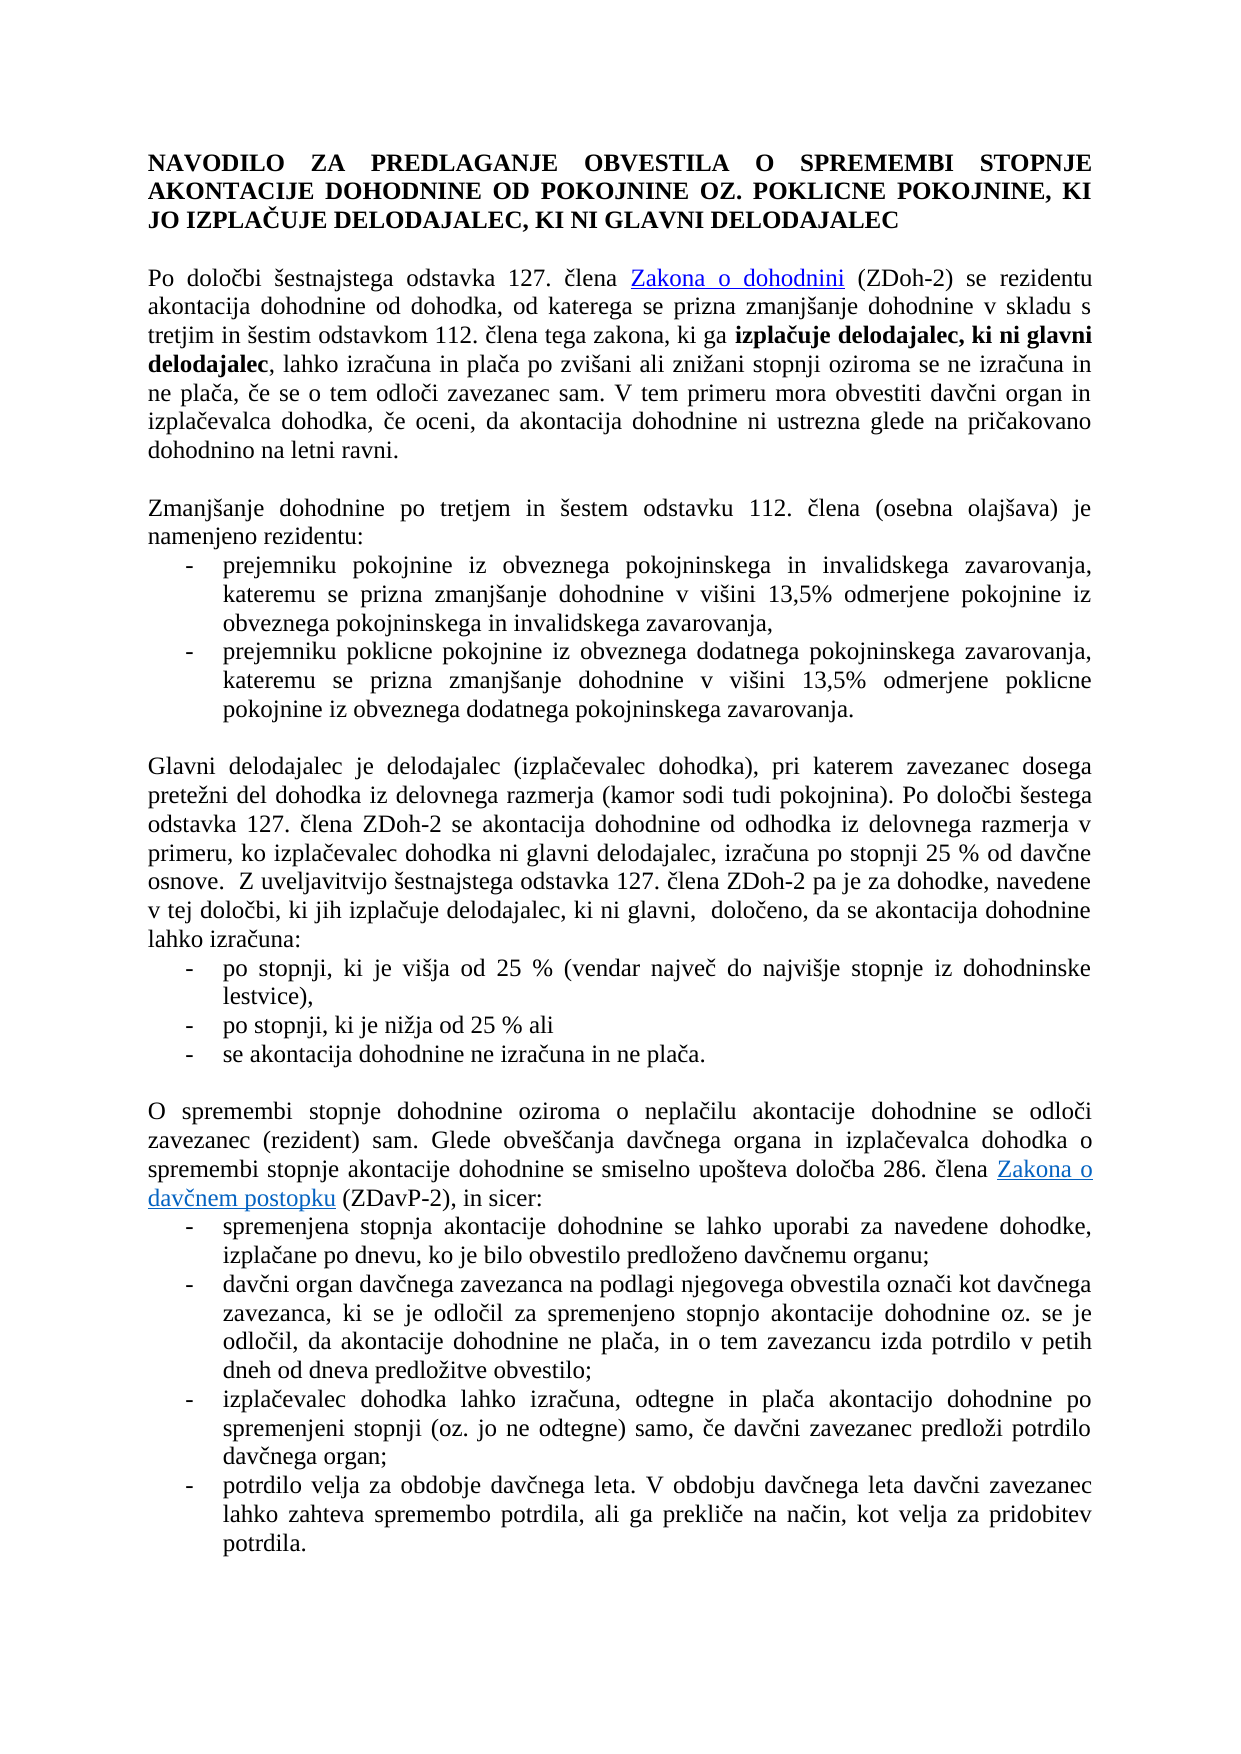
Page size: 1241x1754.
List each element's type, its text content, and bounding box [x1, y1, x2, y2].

list davčni organ davčnega zavezanca na podlagi njegovega obvestila označi kot davčnega zavezanca, ki se je odločil za spremenjeno stopnjo akontacije dohodnine oz. se je odločil, da akontacije dohodnine ne plača, in o tem zavezancu izda potrdilo v petih dneh od dneva predložitve obvestilo; [185, 1269, 1093, 1384]
text NAVODILO ZA PREDLAGANJE OBVESTILA O SPREMEMBI STOPNJE AKONTACIJE DOHODNINE OD POKOJNINE OZ. POKLICNE POKOJNINE, KI JO IZPLAČUJE DELODAJALEC, KI NI GLAVNI DELODAJALEC [148, 148, 1093, 234]
list se akontacija dohodnine ne izračuna in ne plača. [185, 1039, 1093, 1068]
text Glavni delodajalec je delodajalec (izplačevalec dohodka), pri katerem zavezanec dosega pretežni del dohodka iz delovnega razmerja (kamor sodi tudi pokojnina). Po določbi šestega odstavka 127. člena ZDoh-2 se akontacija dohodnine od odhodka iz delovnega razmerja v primeru, ko izplačevalec dohodka ni glavni delodajalec, izračuna po stopnji 25 % od davčne osnove. Z uveljavitvijo šestnajstega odstavka 127. člena ZDoh-2 pa je za dohodke, navedene v tej določbi, ki jih izplačuje delodajalec, ki ni glavni, določeno, da se akontacija dohodnine lahko izračuna: [148, 751, 1093, 953]
list spremenjena stopnja akontacije dohodnine se lahko uporabi za navedene dohodke, izplačane po dnevu, ko je bilo obvestilo predloženo davčnemu organu; [185, 1211, 1093, 1269]
list po stopnji, ki je nižja od 25 % ali [185, 1010, 1093, 1039]
list izplačevalec dohodka lahko izračuna, odtegne in plača akontacijo dohodnine po spremenjeni stopnji (oz. jo ne odtegne) samo, če davčni zavezanec predloži potrdilo davčnega organ; [185, 1384, 1093, 1470]
text O spremembi stopnje dohodnine oziroma o neplačilu akontacije dohodnine se odloči zavezanec (rezident) sam. Glede obveščanja davčnega organa in izplačevalca dohodka o spremembi stopnje akontacije dohodnine se smiselno upošteva določba 286. člena Zakona o davčnem postopku (ZDavP-2), in sicer: [148, 1096, 1093, 1211]
text Zmanjšanje dohodnine po tretjem in šestem odstavku 112. člena (osebna olajšava) je namenjeno rezidentu: [148, 493, 1093, 550]
list potrdilo velja za obdobje davčnega leta. V obdobju davčnega leta davčni zavezanec lahko zahteva spremembo potrdila, ali ga prekliče na način, kot velja za pridobitev potrdila. [185, 1470, 1093, 1556]
list prejemniku pokojnine iz obveznega pokojninskega in invalidskega zavarovanja, kateremu se prizna zmanjšanje dohodnine v višini 13,5% odmerjene pokojnine iz obveznega pokojninskega in invalidskega zavarovanja, [185, 550, 1093, 636]
list prejemniku poklicne pokojnine iz obveznega dodatnega pokojninskega zavarovanja, kateremu se prizna zmanjšanje dohodnine v višini 13,5% odmerjene poklicne pokojnine iz obveznega dodatnega pokojninskega zavarovanja. [185, 636, 1093, 723]
text Po določbi šestnajstega odstavka 127. člena Zakona o dohodnini (ZDoh-2) se rezidentu akontacija dohodnine od dohodka, od katerega se prizna zmanjšanje dohodnine v skladu s tretjim in šestim odstavkom 112. člena tega zakona, ki ga izplačuje delodajalec, ki ni glavni delodajalec, lahko izračuna in plača po zvišani ali znižani stopnji oziroma se ne izračuna in ne plača, če se o tem odloči zavezanec sam. V tem primeru mora obvestiti davčni organ in izplačevalca dohodka, če oceni, da akontacija dohodnine ni ustrezna glede na pričakovano dohodnino na letni ravni. [148, 263, 1093, 464]
list po stopnji, ki je višja od 25 % (vendar največ do najvišje stopnje iz dohodninske lestvice), [185, 953, 1093, 1010]
